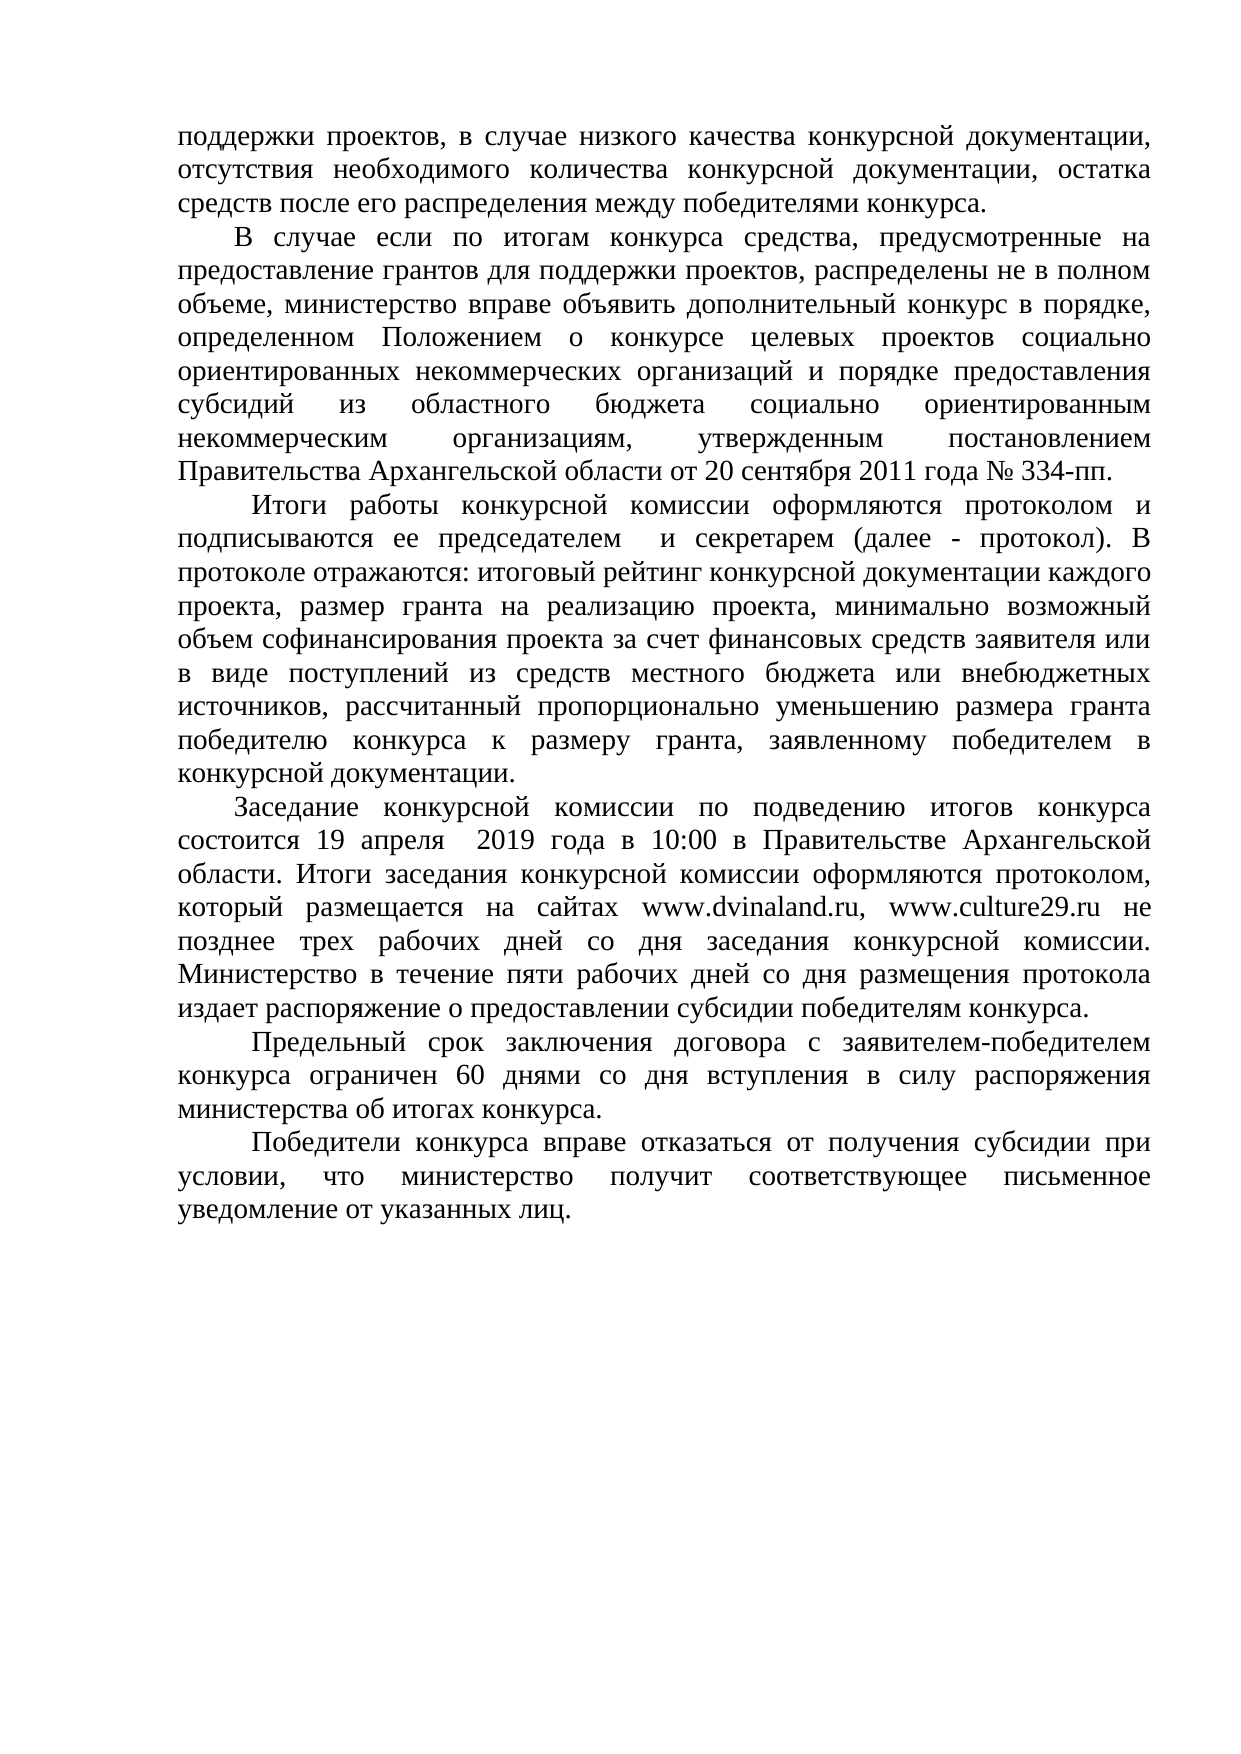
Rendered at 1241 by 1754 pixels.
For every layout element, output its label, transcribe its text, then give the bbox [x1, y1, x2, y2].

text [177, 118, 1152, 219]
text В случае если по итогам конкурса средства, предусмотренные на предоставление грантов для поддержки проектов, распределены не в полном объеме, министерство вправе объявить дополнительный конкурс в порядке, определенном Положением о конкурсе целевых проектов социально ориентированных некоммерческих организаций и порядке предоставления субсидий из областного бюджета социально ориентированным некоммерческим организациям, утвержденным постановлением Правительства Архангельской области от 20 сентября 2011 года № 334-пп. [177, 219, 1152, 487]
text Предельный срок заключения договора с заявителем-победителем конкурса ограничен 60 днями со дня вступления в силу распоряжения министерства об итогах конкурса. [177, 1024, 1152, 1124]
text Итоги работы конкурсной комиссии оформляются протоколом и подписываются ее председателем и секретарем (далее - протокол). В протоколе отражаются: итоговый рейтинг конкурсной документации каждого проекта, размер гранта на реализацию проекта, минимально возможный объем софинансирования проекта за счет финансовых средств заявителя или в виде поступлений из средств местного бюджета или внебюджетных источников, рассчитанный пропорционально уменьшению размера гранта победителю конкурса к размеру гранта, заявленному победителем в конкурсной документации. [177, 487, 1152, 789]
text Заседание конкурсной комиссии по подведению итогов конкурса состоится 19 апреля 2019 года в 10:00 в Правительстве Архангельской области. Итоги заседания конкурсной комиссии оформляются протоколом, который размещается на сайтах www.dvinaland.ru, www.culture29.ru не позднее трех рабочих дней со дня заседания конкурсной комиссии. Министерство в течение пяти рабочих дней со дня размещения протокола издает распоряжение о предоставлении субсидии победителям конкурса. [177, 789, 1152, 1024]
text Победители конкурса вправе отказаться от получения субсидии при условии, что министерство получит соответствующее письменное уведомление от указанных лиц. [177, 1124, 1152, 1225]
